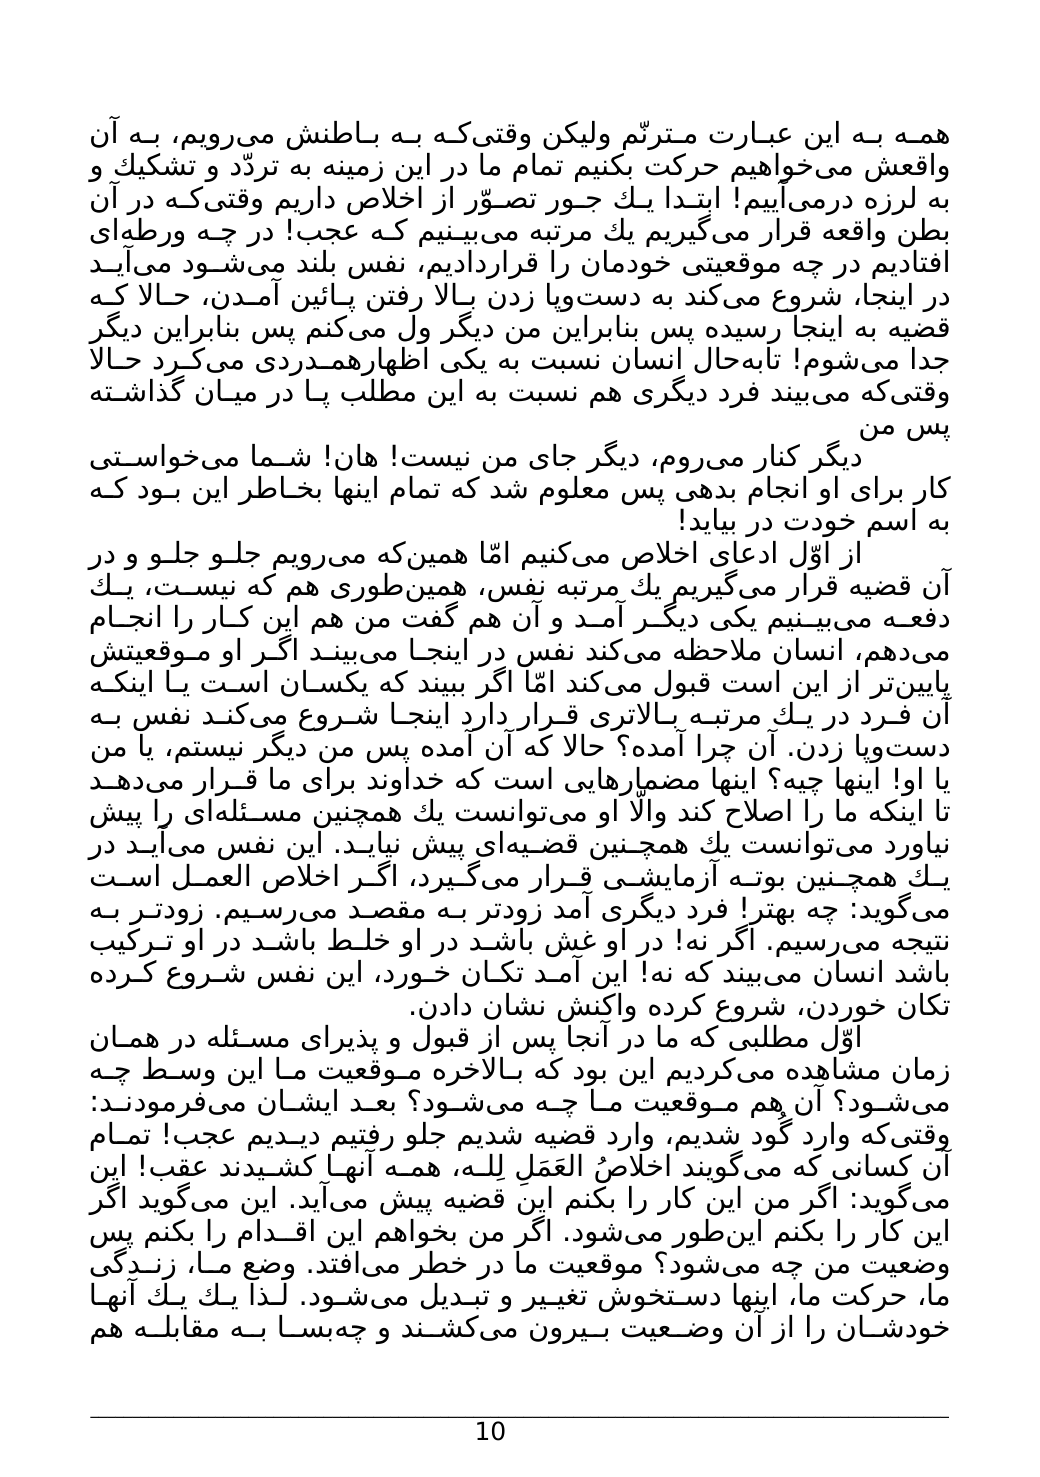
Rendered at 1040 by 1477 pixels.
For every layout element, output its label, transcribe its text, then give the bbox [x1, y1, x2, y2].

text دیگر كنار می‌روم، دیگر جای من نیست! هان! شما می‌خواستی كار برای او انجام بدهی پس معلوم شد كه تمام اینها بخاطر این بود كه به اسم خودت در بیاید! [89, 441, 951, 538]
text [89, 1022, 951, 1345]
text از اوّل ادعای اخلاص می‌كنیم امّا همین‌كه می‌رویم جلو جلو و در آن قضیه قرار می‌گیریم یك مرتبه نفس، همین‌طوری هم كه نیست، یك دفعه می‌بینیم یكی دیگر آمد و آن هم گفت من هم این كار را انجام می‌دهم، انسان ملاحظه می‌كند نفس در اینجا می‌بیند اگر او موقعیتش پایین‌تر از این است قبول می‌كند امّا اگر ببیند كه یكسان است یا اینكه آن فرد در یك مرتبه بالاتری قرار دارد اینجا شروع می‌كند نفس به دست‌وپا زدن. آن چرا آمده؟ حالا كه آن آمده پس من دیگر نیستم، یا من یا او! اینها چیه؟ اینها مضمارهایی است كه خداوند برای ما قرار می‌دهد تا اینكه ما را اصلاح كند والّا او می‌توانست یك همچنین مسئله‌ای را پیش نیاورد می‌توانست یك همچنین قضیه‌ای پیش نیاید. این نفس می‌آید در یك همچنین بوته آزمایشی قرار می‌گیرد، اگر اخلاص العمل است می‌گوید: چه بهتر! فرد دیگری آمد زودتر به مقصد می‌رسیم. زودتر به نتیجه می‌رسیم. اگر نه! در او غش باشد در او خلط باشد در او تركیب باشد انسان می‌بیند كه نه! این آمد تكان خورد، این نفس شروع كرده تكان خوردن، شروع كرده واكنش نشان دادن. [89, 538, 951, 1022]
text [89, 118, 951, 441]
